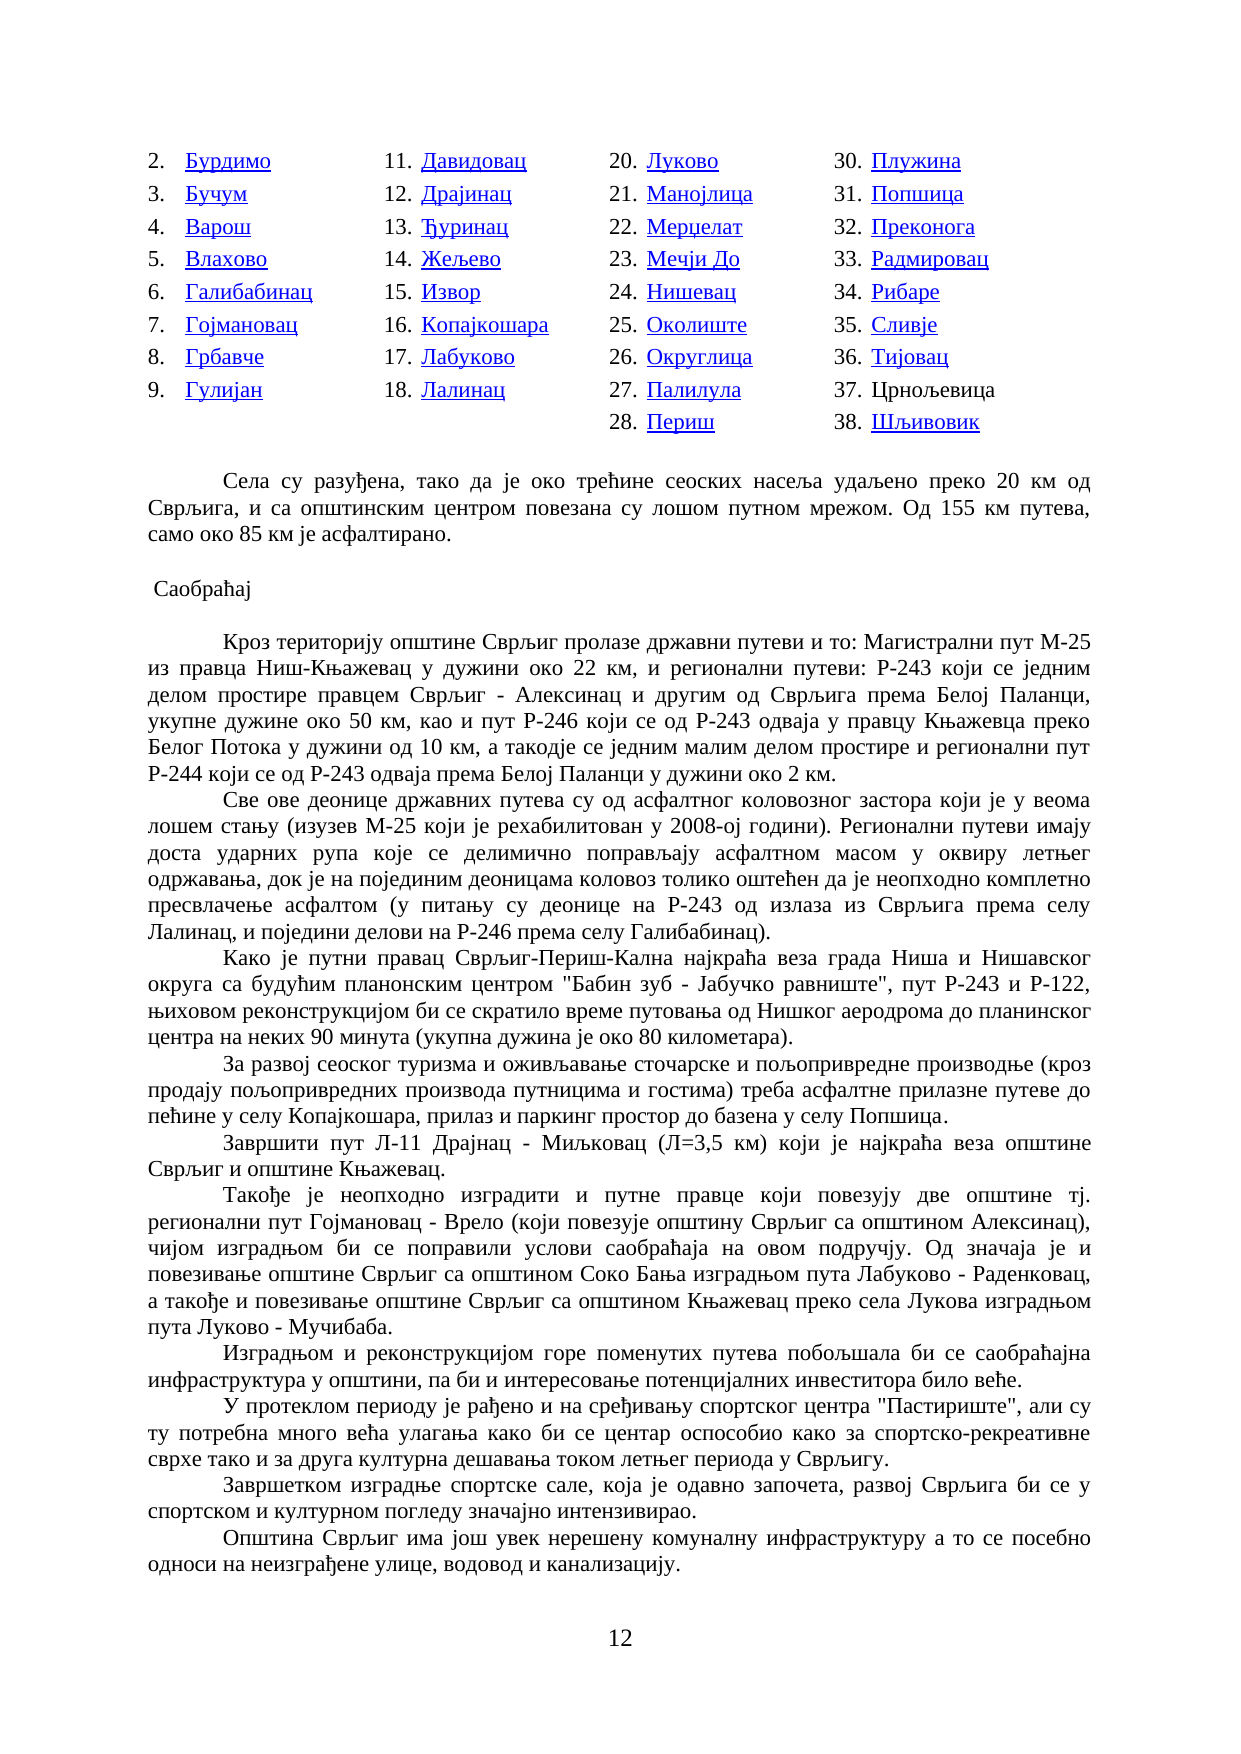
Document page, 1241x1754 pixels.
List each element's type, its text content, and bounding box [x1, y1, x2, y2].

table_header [136, 148, 372, 441]
text Завршити пут Л-11 Драјнац - Миљковац (Л=3,5 км) који је најкраћа веза општине Сврљиг и општине Књажевац. [148, 1129, 1093, 1181]
text Општина Сврљиг има још увек нерешену комуналну инфраструктуру а то се посебно односи на неизграђене улице, водовод и канализацију. [148, 1524, 1093, 1577]
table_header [598, 148, 822, 441]
text Како је путни правац Сврљиг-Периш-Кална најкраћа веза града Ниша и Нишавског округа са будућим планонским центром "Бабин зуб - Јабучко равниште", пут Р-243 и Р-122, њиховом реконструкцијом би се скратило време путовања од Нишког аеродрома до планинског центра на неких 90 минута (укупна дужина је око 80 километара). [148, 944, 1093, 1049]
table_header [823, 148, 1154, 441]
text Завршетком изградње спортске сале, која је одавно започета, развој Сврљига би се у спортском и културном погледу значајно интензивирао. [148, 1471, 1093, 1524]
text У протеклом периоду је рађено и на сређивању спортског центра "Пастириште", али су ту потребна много већа улагања како би се центар оспособио како за спортско-рекреативне сврхе тако и за друга културна дешавања током летњег периода у Сврљигу. [148, 1392, 1093, 1471]
text Села су разуђена, тако да је око трећине сеоских насеља удаљено преко 20 км од Сврљига, и са општинским центром повезана су лошом путном мрежом. Од 155 км путева, само око 85 км је асфалтирано. [148, 467, 1093, 546]
text Све ове деонице државних путева су од асфалтног коловозног застора који је у веома лошем стању (изузев М-25 који је рехабилитован у 2008-ој години). Регионални путеви имају доста ударних рупа које се делимично поправљају асфалтном масом у оквиру летњег одржавања, док је на појединим деоницама коловоз толико оштећен да је неопходно комплетно пресвлачење асфалтом (у питању су деонице на Р-243 од излаза из Сврљига према селу Лалинац, и поједини делови на Р-246 према селу Галибабинац). [148, 786, 1093, 944]
text Такође је неопходно изградити и путне правце који повезују две општине тј. регионални пут Гојмановац - Врело (који повезује општину Сврљиг са општином Алексинац), чијом изградњом би се поправили услови саобраћаја на овом подручју. Од значаја је и повезивање општине Сврљиг са општином Соко Бања изградњом пута Лабуково - Раденковац, а такође и повезивање општине Сврљиг са општином Књажевац преко села Лукова изградњом пута Луково - Мучибаба. [148, 1181, 1093, 1339]
text Кроз територију општине Сврљиг пролазе државни путеви и то: Магистрални пут М-25 из правца Ниш-Књажевац у дужини око 22 км, и регионални путеви: Р-243 који се једним делом простире правцем Сврљиг - Алексинац и другим од Сврљига према Белој Паланци, укупне дужине око 50 км, као и пут Р-246 који се од Р-243 одваја у правцу Књажевца преко Белог Потока у дужини од 10 км, а такодје се једним малим делом простире и регионални пут Р-244 који се од Р-243 одваја према Белој Паланци у дужини око 2 км. [148, 628, 1093, 786]
text Саобраћај [148, 575, 1093, 602]
text За развој сеоског туризма и оживљавање сточарске и пољопривредне производње (кроз продају пољопривредних производа путницима и гостима) треба асфалтне прилазне путеве до пећине у селу Копајкошара, прилаз и паркинг простор до базена у селу Попшица. [148, 1049, 1093, 1129]
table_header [373, 148, 598, 441]
text Изградњом и реконструкцијом горе поменутих путева побољшала би се саобраћајна инфраструктура у општини, па би и интересовање потенцијалних инвеститора било веће. [148, 1339, 1093, 1392]
